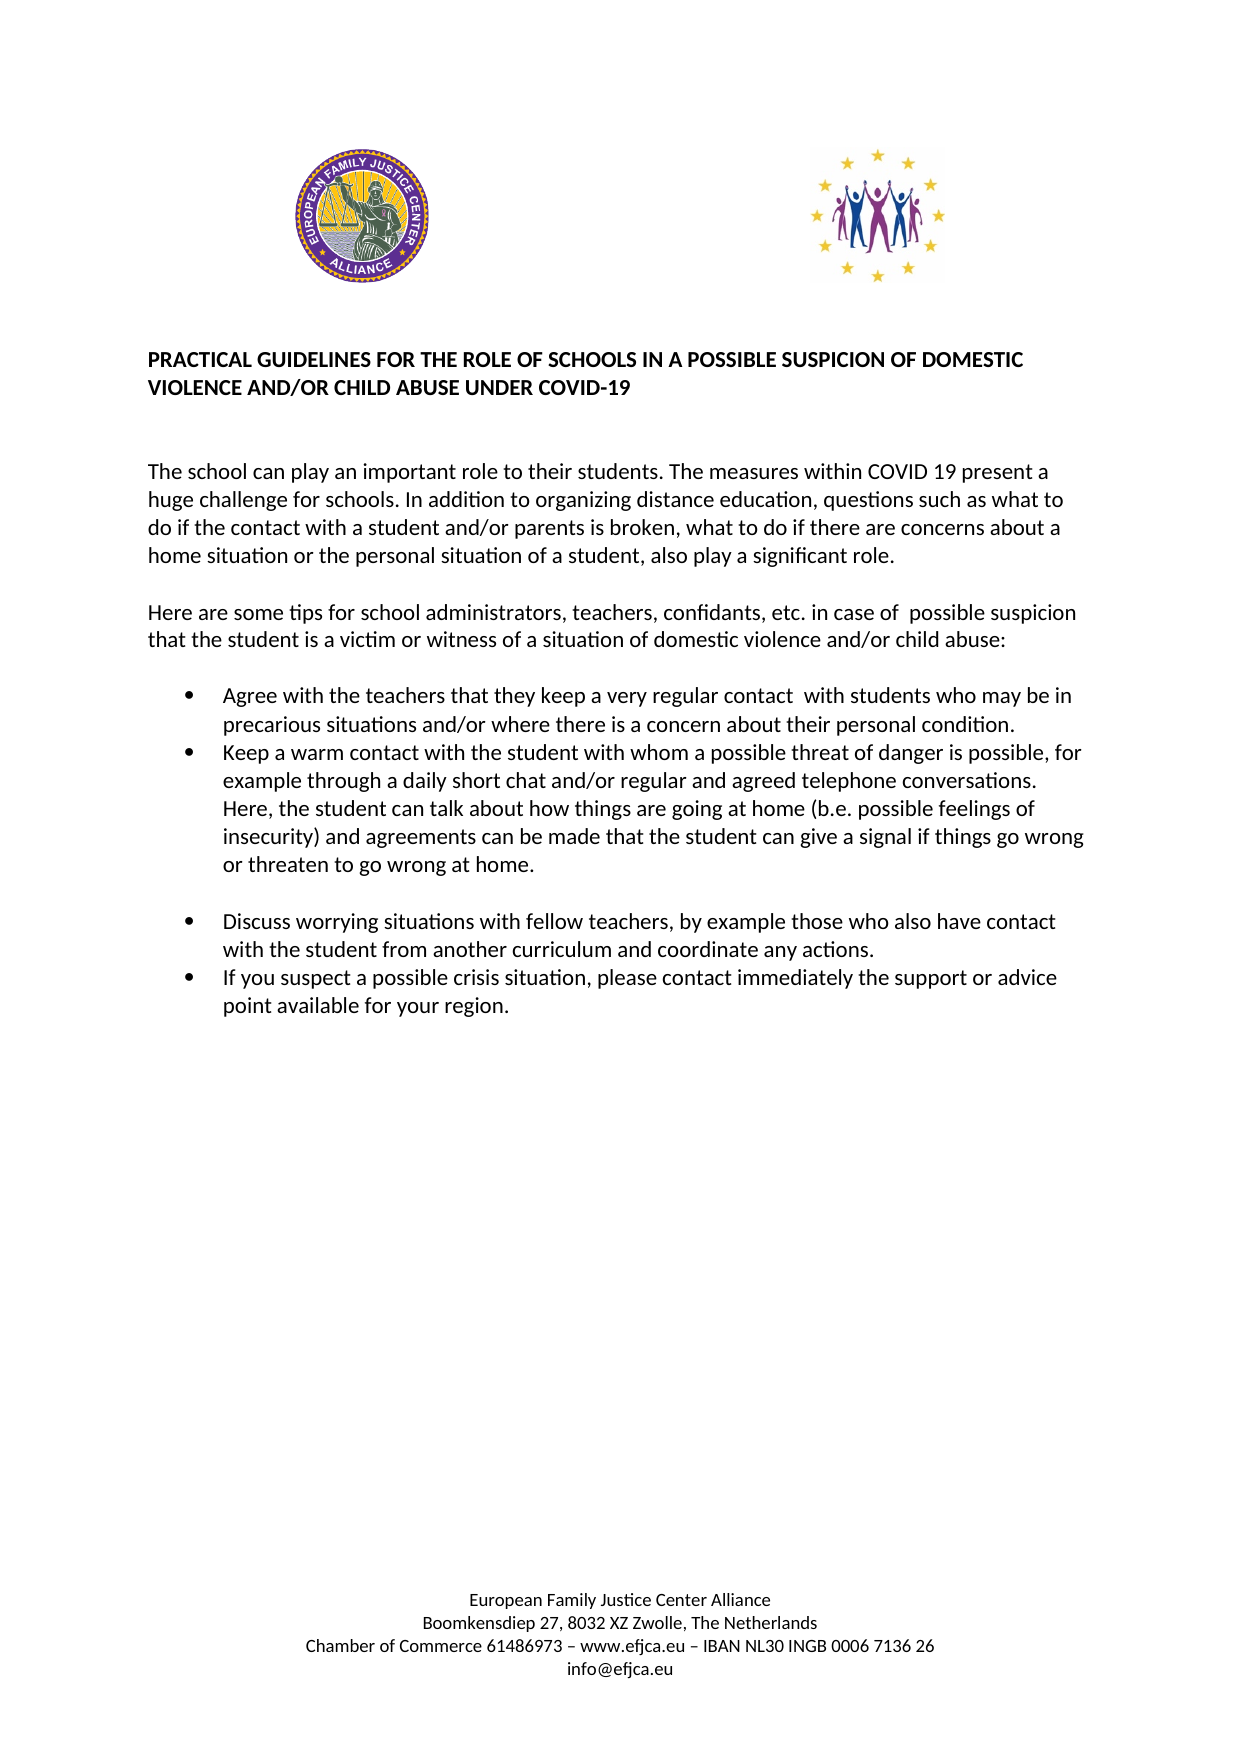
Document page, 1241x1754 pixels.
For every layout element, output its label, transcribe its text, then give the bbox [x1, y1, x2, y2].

list If you suspect a possible crisis situation, please contact immediately the support or advice point available for your region. [185, 992, 1093, 1048]
text The school can play an important role to their students. The measures within COVID 19 present a huge challenge for schools. In addition to organizing distance education, questions such as what to do if the contact with a student and/or parents is broken, what to do if there are concerns about a home situation or the personal situation of a student, also play a significant role. [148, 457, 1093, 569]
picture [809, 147, 945, 283]
list Agree with the teachers that they keep a very regular contact with students who may be in precarious situations and/or where there is a concern about their personal condition. [185, 682, 1093, 738]
list Discuss worrying situations with fellow teachers, by example those who also have contact with the student from another curriculum and coordinate any actions. [185, 907, 1093, 963]
text Here are some tips for school administrators, teachers, confidants, etc. in case of possible suspicion that the student is a victim or witness of a situation of domestic violence and/or child abuse: [148, 598, 1093, 654]
text PRACTICAL GUIDELINES FOR THE ROLE OF SCHOOLS IN A POSSIBLE SUSPICION OF DOMESTIC VIOLENCE AND/OR CHILD ABUSE UNDER COVID-19 [148, 345, 1093, 401]
picture [294, 148, 429, 283]
list Keep a warm contact with the student with whom a possible threat of danger is possible, for example through a daily short chat and/or regular and agreed telephone conversations. Here, the student can talk about how things are going at home (b.e. possible feelings of insecurity) and agreements can be made that the student can give a signal if things go wrong or threaten to go wrong at home. [185, 738, 1093, 878]
